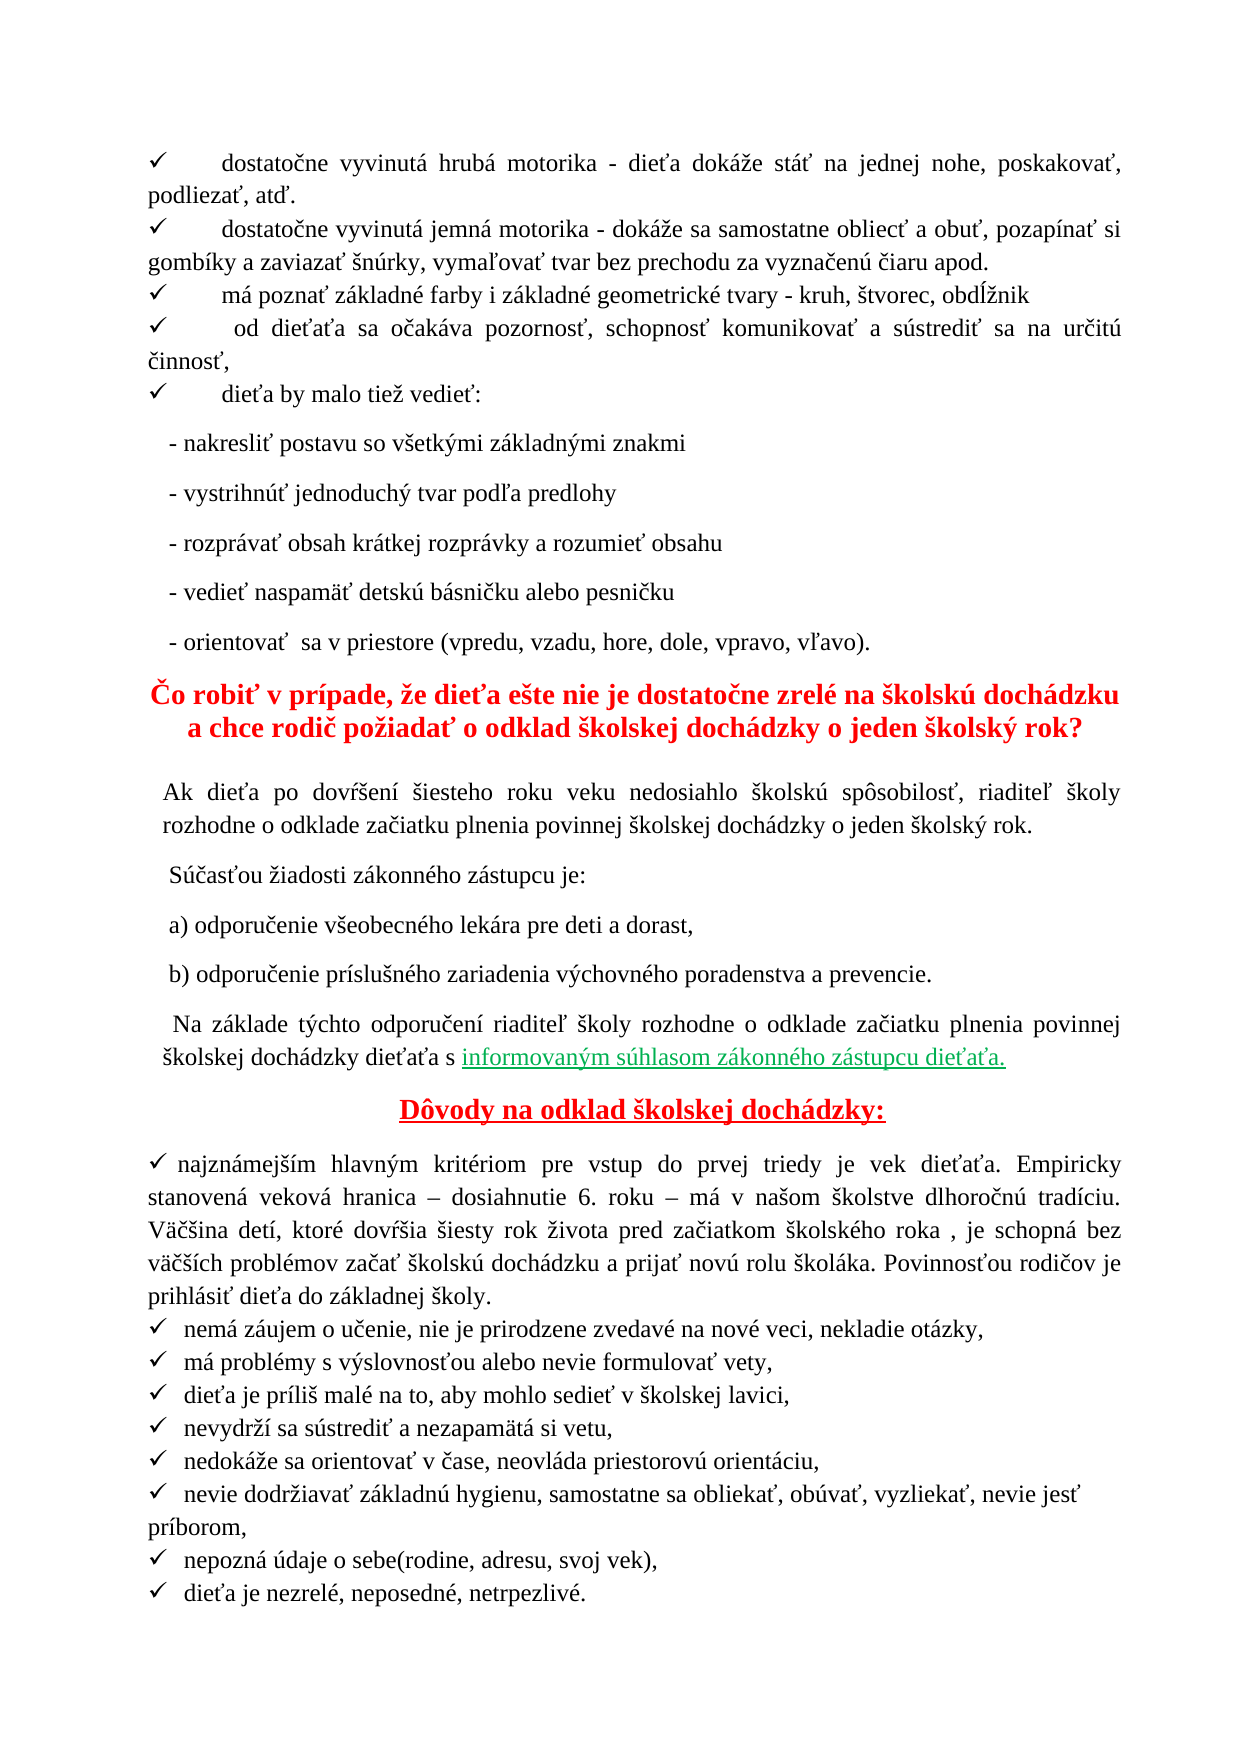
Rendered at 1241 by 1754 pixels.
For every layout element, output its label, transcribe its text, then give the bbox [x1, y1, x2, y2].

text - vedieť naspamäť detskú básničku alebo pesničku [162, 577, 1122, 606]
list nevie dodržiavať základnú hygienu, samostatne sa obliekať, obúvať, vyzliekať, nevie jesť príborom, [148, 1479, 1122, 1541]
list má problémy s výslovnosťou alebo nevie formulovať vety, [148, 1347, 1122, 1376]
text Ak dieťa po dovŕšení šiesteho roku veku nedosiahlo školskú spôsobilosť, riaditeľ školy rozhodne o odklade začiatku plnenia povinnej školskej dochádzky o jeden školský rok. [162, 777, 1122, 839]
text - nakresliť postavu so všetkými základnými znakmi [162, 428, 1122, 457]
text Dôvody na odklad školskej dochádzky: [162, 1092, 1122, 1126]
text Súčasťou žiadosti zákonného zástupcu je: [162, 860, 1122, 889]
text b) odporučenie príslušného zariadenia výchovného poradenstva a prevencie. [162, 959, 1122, 988]
list dieťa by malo tiež vedieť: [148, 379, 1122, 407]
text Na základe týchto odporučení riaditeľ školy rozhodne o odklade začiatku plnenia povinnej školskej dochádzky dieťaťa s informovaným súhlasom zákonného zástupcu dieťaťa. [162, 1009, 1122, 1071]
text - vystrihnúť jednoduchý tvar podľa predlohy [162, 478, 1122, 507]
list dostatočne vyvinutá jemná motorika - dokáže sa samostatne obliecť a obuť, pozapínať si gombíky a zaviazať šnúrky, vymaľovať tvar bez prechodu za vyznačenú čiaru apod. [148, 214, 1122, 275]
list nevydrží sa sústrediť a nezapamätá si vetu, [148, 1413, 1122, 1442]
list dieťa je nezrelé, neposedné, netrpezlivé. [148, 1578, 1122, 1607]
list dieťa je príliš malé na to, aby mohlo sedieť v školskej lavici, [148, 1380, 1122, 1409]
list dostatočne vyvinutá hrubá motorika - dieťa dokáže stáť na jednej nohe, poskakovať, podliezať, atď. [148, 148, 1122, 209]
text - orientovať sa v priestore (vpredu, vzadu, hore, dole, vpravo, vľavo). [162, 627, 1122, 656]
list nedokáže sa orientovať v čase, neovláda priestorovú orientáciu, [148, 1446, 1122, 1475]
list nemá záujem o učenie, nie je prirodzene zvedavé na nové veci, nekladie otázky, [148, 1314, 1122, 1343]
list nepozná údaje o sebe(rodine, adresu, svoj vek), [148, 1545, 1122, 1574]
list od dieťaťa sa očakáva pozornosť, schopnosť komunikovať a sústrediť sa na určitú činnosť, [148, 313, 1122, 374]
text Čo robiť v prípade, že dieťa ešte nie je dostatočne zrelé na školskú dochádzku a chce rodič požiadať o odklad školskej dochádzky o jeden školský rok? [148, 677, 1122, 744]
text a) odporučenie všeobecného lekára pre deti a dorast, [162, 910, 1122, 939]
list má poznať základné farby i základné geometrické tvary - kruh, štvorec, obdĺžnik [148, 280, 1122, 308]
list najznámejším hlavným kritériom pre vstup do prvej triedy je vek dieťaťa. Empiricky stanovená veková hranica – dosiahnutie 6. roku – má v našom školstve dlhoročnú tradíciu. Väčšina detí, ktoré dovŕšia šiesty rok života pred začiatkom školského roka , je schopná bez väčších problémov začať školskú dochádzku a prijať novú rolu školáka. Povinnosťou rodičov je prihlásiť dieťa do základnej školy. [148, 1149, 1122, 1310]
text - rozprávať obsah krátkej rozprávky a rozumieť obsahu [162, 528, 1122, 557]
